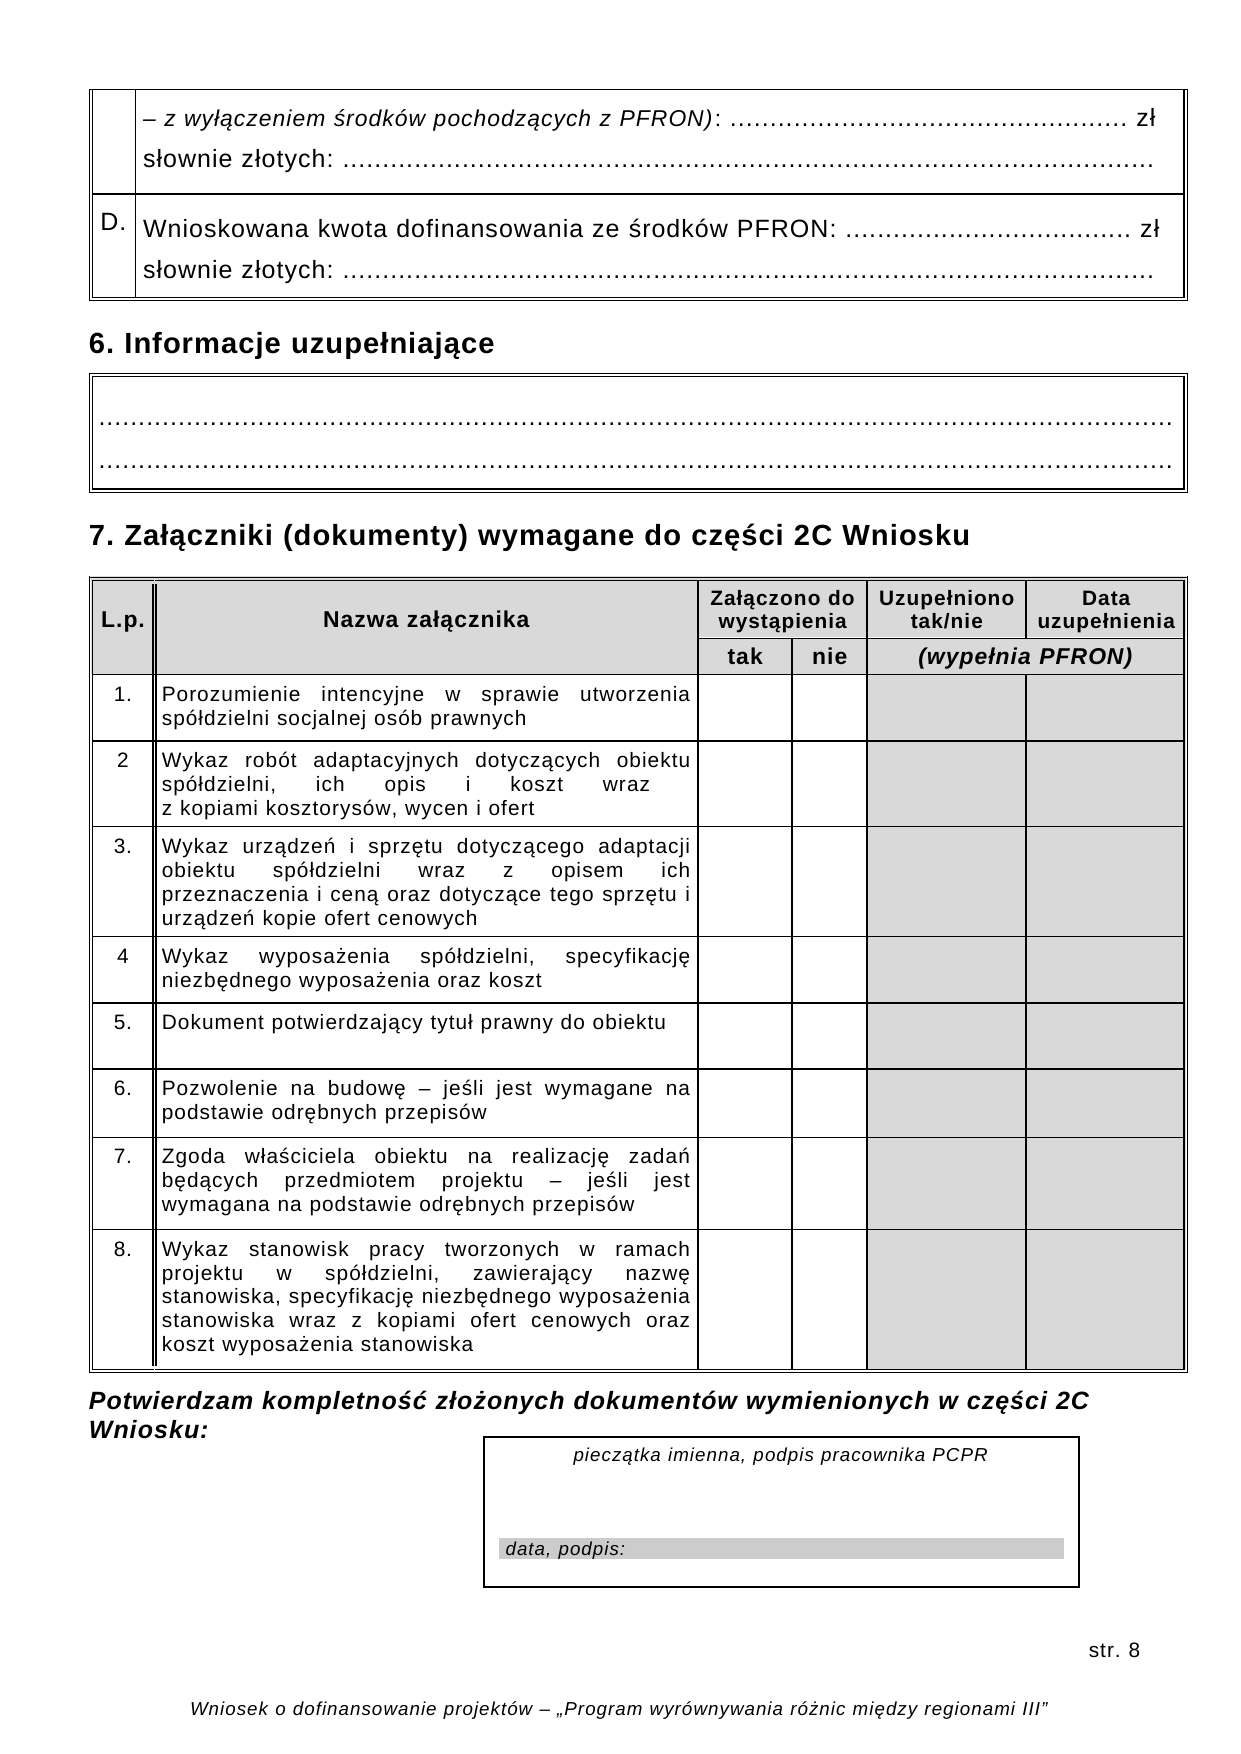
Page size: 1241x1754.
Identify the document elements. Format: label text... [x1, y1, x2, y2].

table_cell [1027, 675, 1183, 740]
table_cell [1027, 742, 1183, 826]
table_cell (wypełnia PFRON) [868, 639, 1183, 674]
table_cell D. [93, 195, 135, 297]
table_cell [1027, 1004, 1183, 1068]
table_cell 7. [93, 1138, 152, 1229]
table_cell 3. [93, 827, 152, 936]
text Potwierdzam kompletność złożonych dokumentów wymienionych w części 2C Wniosku: [89, 1386, 1152, 1443]
table_cell [699, 937, 791, 1002]
table_header Uzupełniono tak/nie [868, 581, 1025, 637]
table_header .............................................................................................................................................................................................................................................................................. [93, 377, 1183, 488]
table_header Data uzupełnienia [1027, 581, 1183, 637]
table_cell 2 [93, 742, 152, 826]
table_cell [868, 1004, 1025, 1068]
table_cell [699, 1138, 791, 1229]
table_cell Dokument potwierdzający tytuł prawny do obiektu [157, 1004, 697, 1068]
table_cell Wykaz wyposażenia spółdzielni, specyfikację niezbędnego wyposażenia oraz koszt [157, 937, 697, 1002]
table_cell [868, 675, 1025, 740]
table_cell [1027, 1138, 1183, 1229]
table_cell [1027, 1070, 1183, 1136]
table_cell 1. [93, 675, 152, 740]
table_cell Pozwolenie na budowę – jeśli jest wymagane na podstawie odrębnych przepisów [157, 1070, 697, 1136]
table_cell [699, 742, 791, 826]
table_cell [868, 1138, 1025, 1229]
table_cell [1027, 937, 1183, 1002]
table_cell [868, 742, 1025, 826]
text 7. Załączniki (dokumenty) wymagane do części 2C Wniosku [89, 518, 1152, 551]
table_cell Wykaz stanowisk pracy tworzonych w ramach projektu w spółdzielni, zawierający nazwę stanowiska, specyfikację niezbędnego wyposażenia stanowiska wraz z kopiami ofert cenowych oraz koszt wyposażenia stanowiska [154, 1230, 697, 1369]
table_cell [699, 675, 791, 740]
table_cell Wykaz urządzeń i sprzętu dotyczącego adaptacji obiektu spółdzielni wraz z opisem ich przeznaczenia i ceną oraz dotyczące tego sprzętu i urządzeń kopie ofert cenowych [157, 827, 697, 936]
table_header L.p. [93, 581, 154, 674]
table_cell C. [93, 90, 135, 193]
table_cell [868, 1070, 1025, 1136]
table_cell 6. [93, 1070, 152, 1136]
table_cell [699, 1070, 791, 1136]
table_cell [793, 1230, 866, 1369]
table_cell [1027, 1230, 1183, 1369]
table_cell [699, 1004, 791, 1068]
table_cell 8. [93, 1230, 154, 1369]
table_cell [868, 937, 1025, 1002]
table_cell [793, 1070, 866, 1136]
table_cell nie [793, 639, 866, 674]
table_cell [793, 827, 866, 936]
table_cell [1027, 827, 1183, 936]
table_cell [793, 675, 866, 740]
table_cell [699, 827, 791, 936]
table_cell tak [699, 639, 791, 674]
table_cell 4 [93, 937, 152, 1002]
table_cell Wnioskowana kwota dofinansowania ze środków PFRON: .................................... zł słownie złotych: ...................................................................................................... [136, 195, 1183, 297]
table_cell [793, 937, 866, 1002]
table_cell [868, 1230, 1025, 1369]
table_cell Wykaz robót adaptacyjnych dotyczących obiektu spółdzielni, ich opis i koszt wraz z kopiami kosztorysów, wycen i ofert [157, 742, 697, 826]
table_cell [793, 1004, 866, 1068]
table_cell Porozumienie intencyjne w sprawie utworzenia spółdzielni socjalnej osób prawnych [157, 675, 697, 740]
table_cell [699, 1230, 791, 1369]
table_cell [136, 90, 1183, 193]
table_header Załączono do wystąpienia [699, 581, 866, 637]
table_cell Zgoda właściciela obiektu na realizację zadań będących przedmiotem projektu – jeśli jest wymagana na podstawie odrębnych przepisów [157, 1138, 697, 1229]
table_cell [793, 1138, 866, 1229]
table_cell [868, 827, 1025, 936]
table_cell [793, 742, 866, 826]
text 6. Informacje uzupełniające [89, 326, 1152, 360]
table_header Nazwa załącznika [154, 578, 698, 674]
table_cell 5. [93, 1004, 152, 1068]
